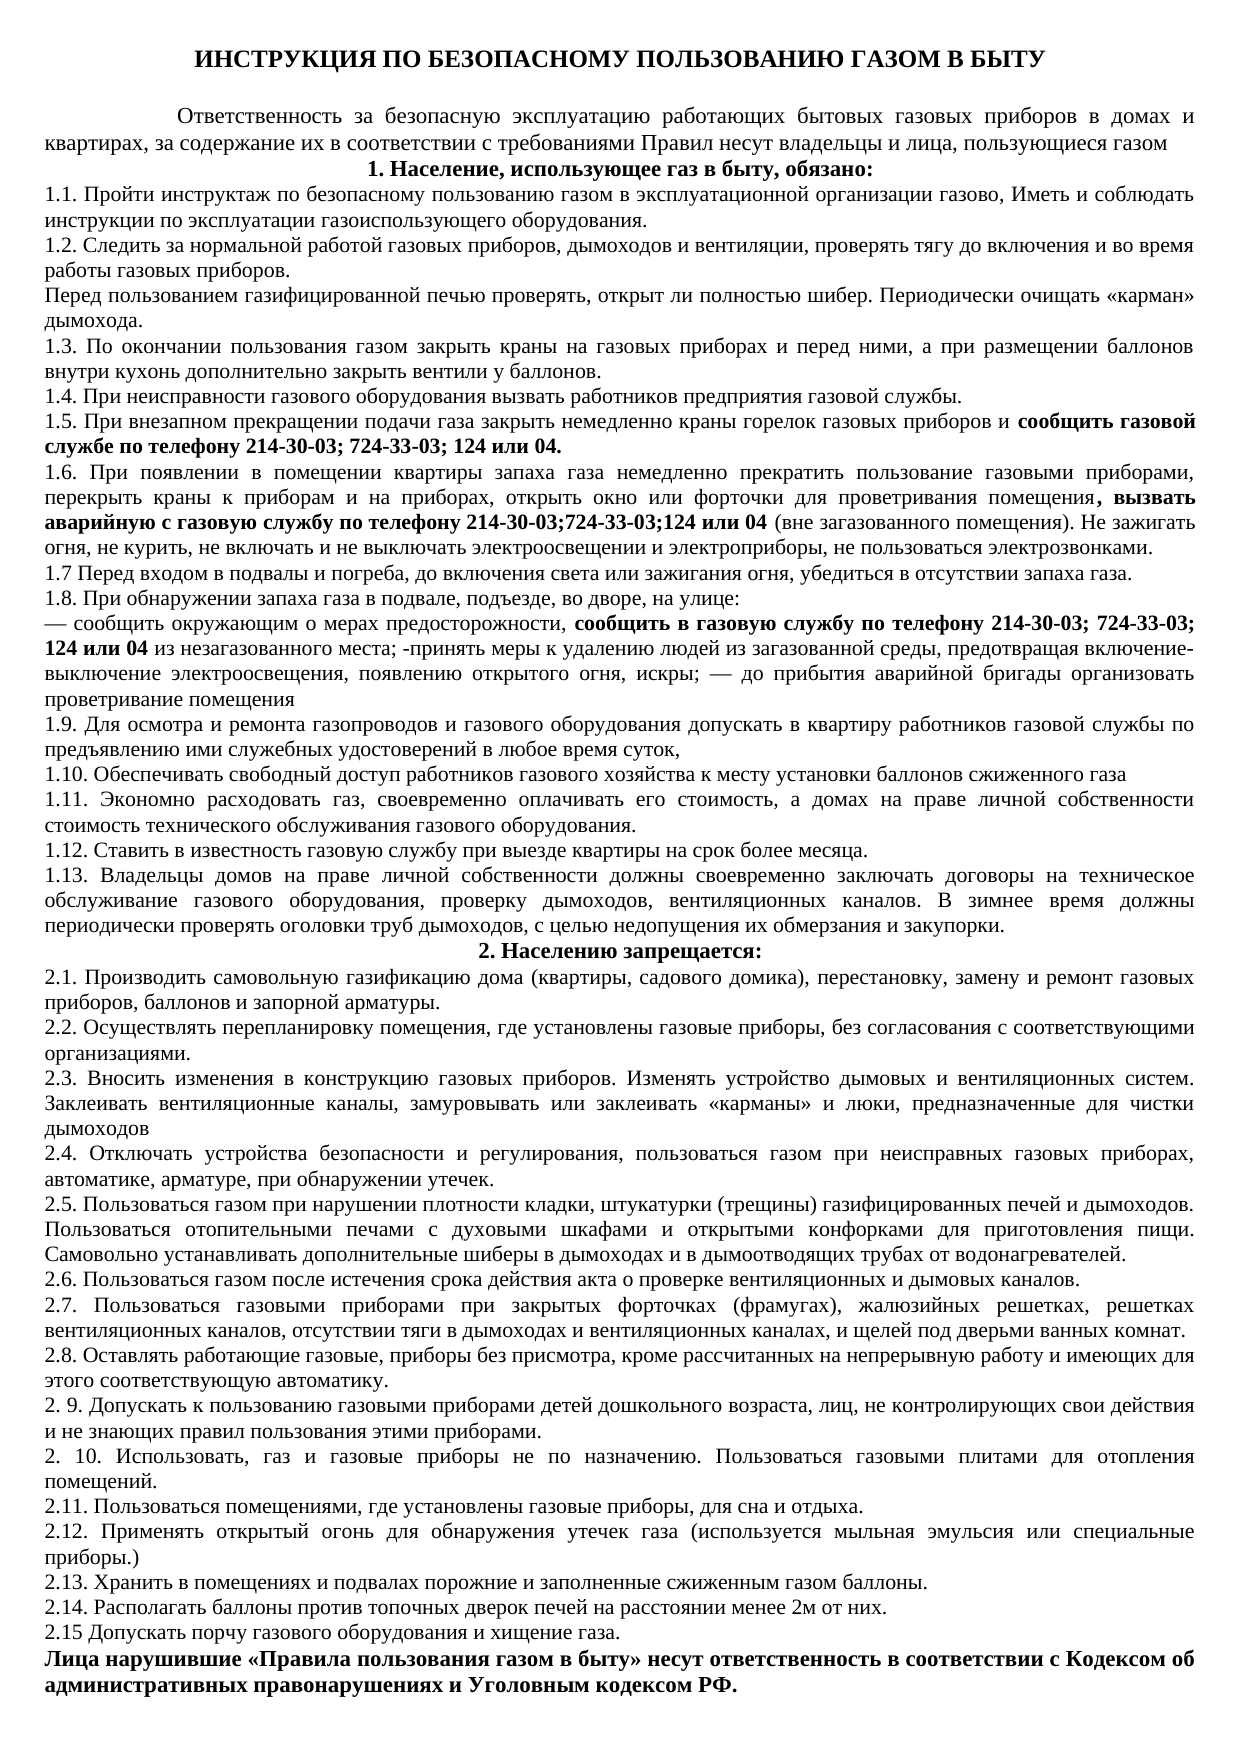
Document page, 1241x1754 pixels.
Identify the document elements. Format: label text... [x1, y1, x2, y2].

text 2.4. Отключать устройства безопасности и регулирования, пользоваться газом при неисправных газовых приборах, автоматике, арматуре, при обнаружении утечек. [44, 1140, 1196, 1191]
text Ответственность за безопасную эксплуатацию работающих бытовых газовых приборов в домах и квартирах, за содержание их в соответствии с требованиями Правил несут владельцы и лица, пользующиеся газом [44, 102, 1196, 155]
text 2.6. Пользоваться газом после истечения срока действия акта о проверке вентиляционных и дымовых каналов. [44, 1266, 1196, 1292]
text 2.3. Вносить изменения в конструкцию газовых приборов. Изменять устройство дымовых и вентиляционных систем. Заклеивать вентиляционные каналы, замуровывать или заклеивать «карманы» и люки, предназначенные для чистки дымоходов [44, 1065, 1196, 1140]
text Перед пользованием газифицированной печью проверять, открыт ли полностью шибер. Периодически очищать «карман» дымохода. [44, 282, 1196, 333]
text 1.7 Перед входом в подвалы и погреба, до включения света или зажигания огня, убедиться в отсутствии запаха газа. [44, 559, 1196, 585]
text 1.6. При появлении в помещении квартиры запаха газа немедленно прекратить пользование газовыми приборами, перекрыть краны к приборам и на приборах, открыть окно или форточки для проветривания помещения, вызвать аварийную с газовую службу по телефону 214-30-03;724-33-03;124 или 04 (вне загазованного помещения). Не зажигать огня, не курить, не включать и не выключать электроосвещении и электроприборы, не пользоваться электрозвонками. [44, 459, 1196, 559]
text 2.1. Производить самовольную газификацию дома (квартиры, садового домика), перестановку, замену и ремонт газовых приборов, баллонов и запорной арматуры. [44, 964, 1196, 1014]
text ИНСТРУКЦИЯ ПО БЕЗОПАСНОМУ ПОЛЬЗОВАНИЮ ГАЗОМ В БЫТУ [44, 44, 1196, 73]
text 2.12. Применять открытый огонь для обнаружения утечек газа (используется мыльная эмульсия или специальные приборы.) [44, 1518, 1196, 1569]
text 2.8. Оставлять работающие газовые, приборы без присмотра, кроме рассчитанных на непрерывную работу и имеющих для этого соответствующую автоматику. [44, 1342, 1196, 1392]
text 2. 10. Использовать, газ и газовые приборы не по назначению. Пользоваться газовыми плитами для отопления помещений. [44, 1443, 1196, 1493]
text 1.9. Для осмотра и ремонта газопроводов и газового оборудования допускать в квартиру работников газовой службы по предъявлению ими служебных удостоверений в любое время суток, [44, 711, 1196, 761]
text 1.4. При неисправности газового оборудования вызвать работников предприятия газовой службы. [44, 383, 1196, 408]
text 2.7. Пользоваться газовыми приборами при закрытых форточках (фрамугах), жалюзийных решетках, решетках вентиляционных каналов, отсутствии тяги в дымоходах и вентиляционных каналах, и щелей под дверьми ванных комнат. [44, 1292, 1196, 1342]
text 2. Населению запрещается: [44, 938, 1196, 964]
text — сообщить окружающим о мерах предосторожности, сообщить в газовую службу по телефону 214-30-03; 724-33-03; 124 или 04 из незагазованного места; -принять меры к удалению людей из загазованной среды, предотвращая включение-выключение электроосвещения, появлению открытого огня, искры; — до прибытия аварийной бригады организовать проветривание помещения [44, 610, 1196, 711]
text Лица нарушившие «Правила пользования газом в быту» несут ответственность в соответствии с Кодексом об административных правонарушениях и Уголовным кодексом РФ. [44, 1644, 1196, 1697]
text 2.15 Допускать порчу газового оборудования и хищение газа. [44, 1619, 1196, 1644]
text 1. Население, использующее газ в быту, обязано: [44, 155, 1196, 181]
text 2.11. Пользоваться помещениями, где установлены газовые приборы, для сна и отдыха. [44, 1493, 1196, 1518]
text 1.13. Владельцы домов на праве личной собственности должны своевременно заключать договоры на техническое обслуживание газового оборудования, проверку дымоходов, вентиляционных каналов. В зимнее время должны периодически проверять оголовки труб дымоходов, с целью недопущения их обмерзания и закупорки. [44, 862, 1196, 938]
text 2. 9. Допускать к пользованию газовыми приборами детей дошкольного возраста, лиц, не контролирующих свои действия и не знающих правил пользования этими приборами. [44, 1392, 1196, 1443]
text 2.14. Располагать баллоны против топочных дверок печей на расстоянии менее 2м от них. [44, 1594, 1196, 1619]
text 1.5. При внезапном прекращении подачи газа закрыть немедленно краны горелок газовых приборов и сообщить газовой службе по телефону 214-30-03; 724-33-03; 124 или 04. [44, 408, 1196, 459]
text 1.8. При обнаружении запаха газа в подвале, подъезде, во дворе, на улице: [44, 585, 1196, 610]
text 1.11. Экономно расходовать газ, своевременно оплачивать его стоимость, а домах на праве личной собственности стоимость технического обслуживания газового оборудования. [44, 786, 1196, 837]
text 2.13. Хранить в помещениях и подвалах порожние и заполненные сжиженным газом баллоны. [44, 1569, 1196, 1594]
text 1.12. Ставить в известность газовую службу при выезде квартиры на срок более месяца. [44, 837, 1196, 862]
text 1.10. Обеспечивать свободный доступ работников газового хозяйства к месту установки баллонов сжиженного газа [44, 761, 1196, 786]
text 1.3. По окончании пользования газом закрыть краны на газовых приборах и перед ними, а при размещении баллонов внутри кухонь дополнительно закрыть вентили у баллонов. [44, 333, 1196, 383]
text 1.1. Пройти инструктаж по безопасному пользованию газом в эксплуатационной организации газово, Иметь и соблюдать инструкции по эксплуатации газоиспользующего оборудования. [44, 181, 1196, 232]
text 1.2. Следить за нормальной работой газовых приборов, дымоходов и вентиляции, проверять тягу до включения и во время работы газовых приборов. [44, 232, 1196, 282]
text 2.5. Пользоваться газом при нарушении плотности кладки, штукатурки (трещины) газифицированных печей и дымоходов. Пользоваться отопительными печами с духовыми шкафами и открытыми конфорками для приготовления пищи. Самовольно устанавливать дополнительные шиберы в дымоходах и в дымоотводящих трубах от водонагревателей. [44, 1191, 1196, 1266]
text 2.2. Осуществлять перепланировку помещения, где установлены газовые приборы, без согласования с соответствующими организациями. [44, 1014, 1196, 1065]
